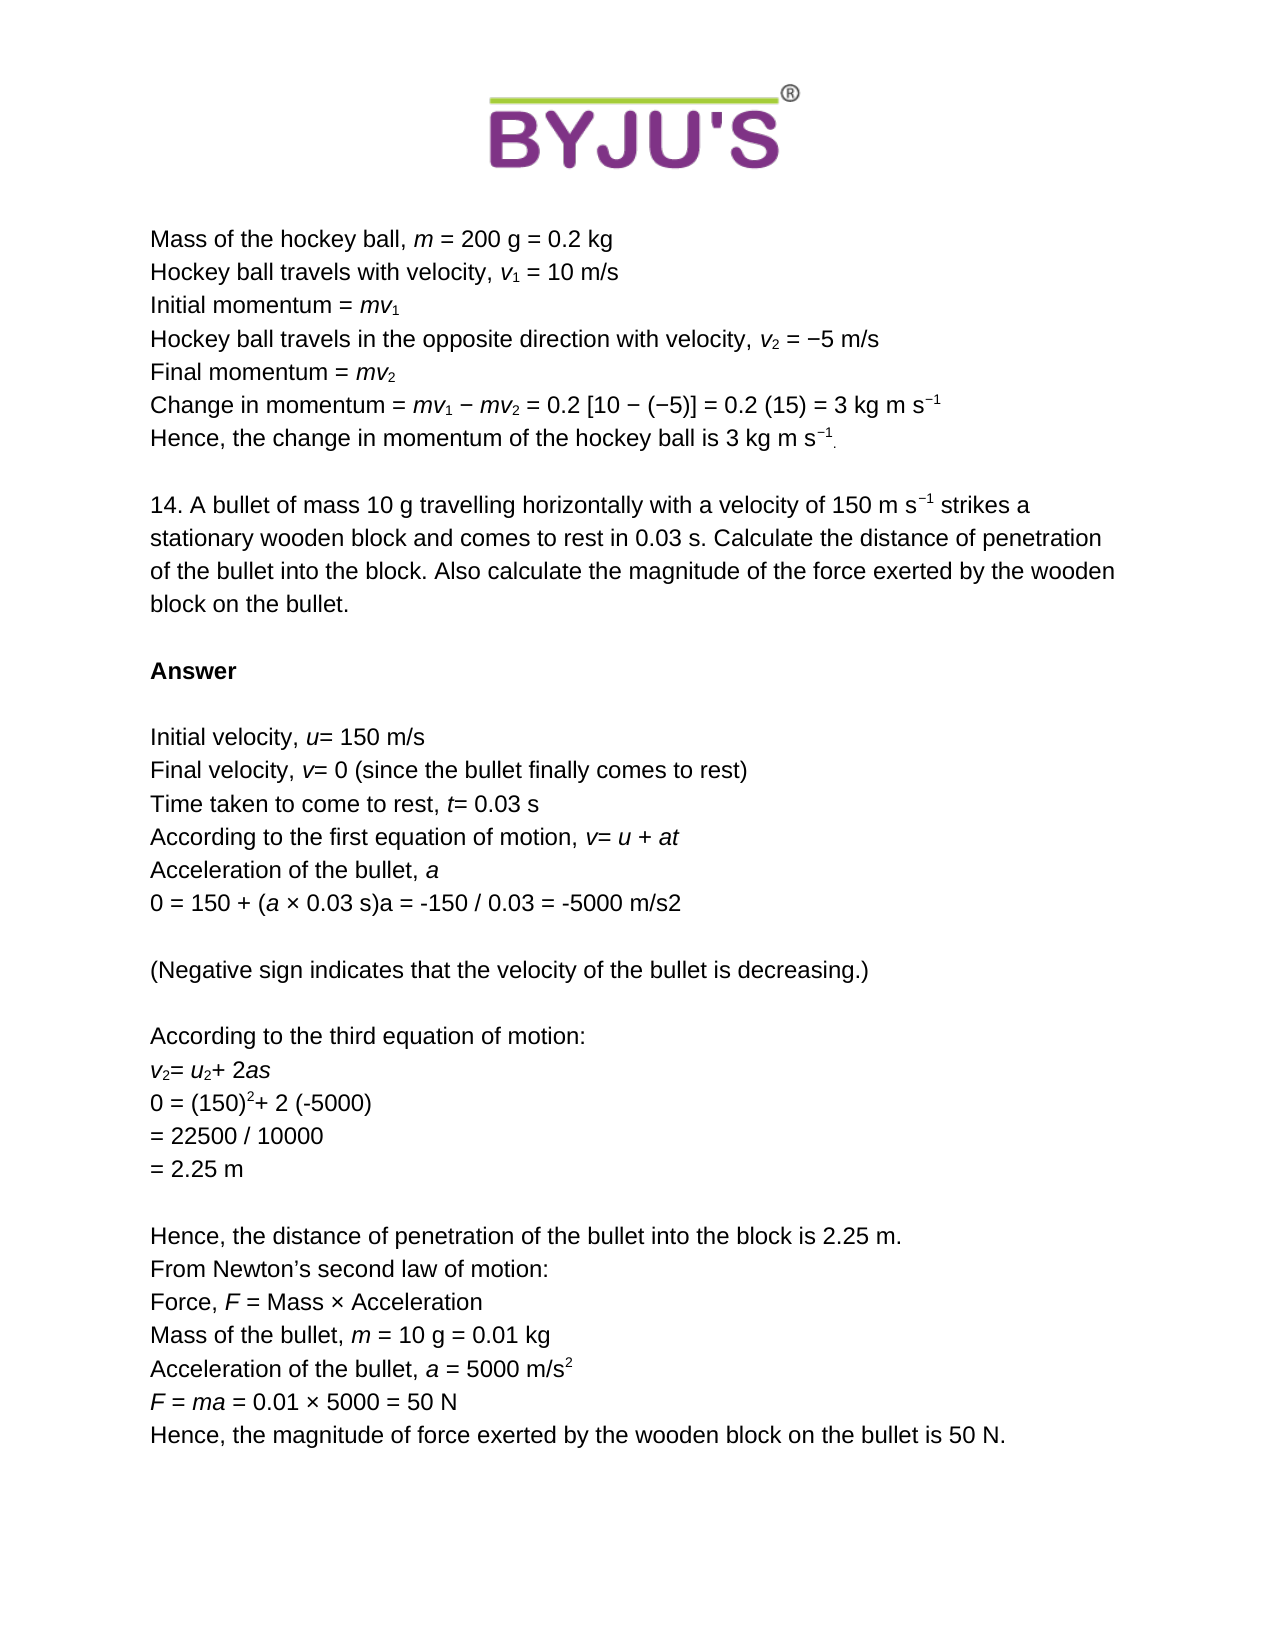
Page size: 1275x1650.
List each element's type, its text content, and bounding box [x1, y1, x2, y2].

picture [459, 75, 816, 186]
text Hockey ball travels with velocity, v1 = 10 m/s Initial momentum = mv1 Hockey ball travels in the opposite direction with velocity, v2 = −5 m/s Final momentum = mv2 Change in momentum = mv1 − mv2 = 0.2 [10 − (−5)] = 0.2 (15) = 3 kg m s−1 Hence, the change in momentum of the hockey ball is 3 kg m s−1. 14. A bullet of mass 10 g travelling horizontally with a velocity of 150 m s−1 strikes a stationary wooden block and comes to rest in 0.03 s. Calculate the distance of penetration of the bullet into the block. Also calculate the magnitude of the force exerted by the wooden block on the bullet. Answer Initial velocity, u= 150 m/s Final velocity, v= 0 (since the bullet finally comes to rest) Time taken to come to rest, t= 0.03 s According to the first equation of motion, v= u + at Acceleration of the bullet, a 0 = 150 + (a × 0.03 s)a = -150 / 0.03 = -5000 m/s2 [150, 252, 1125, 917]
